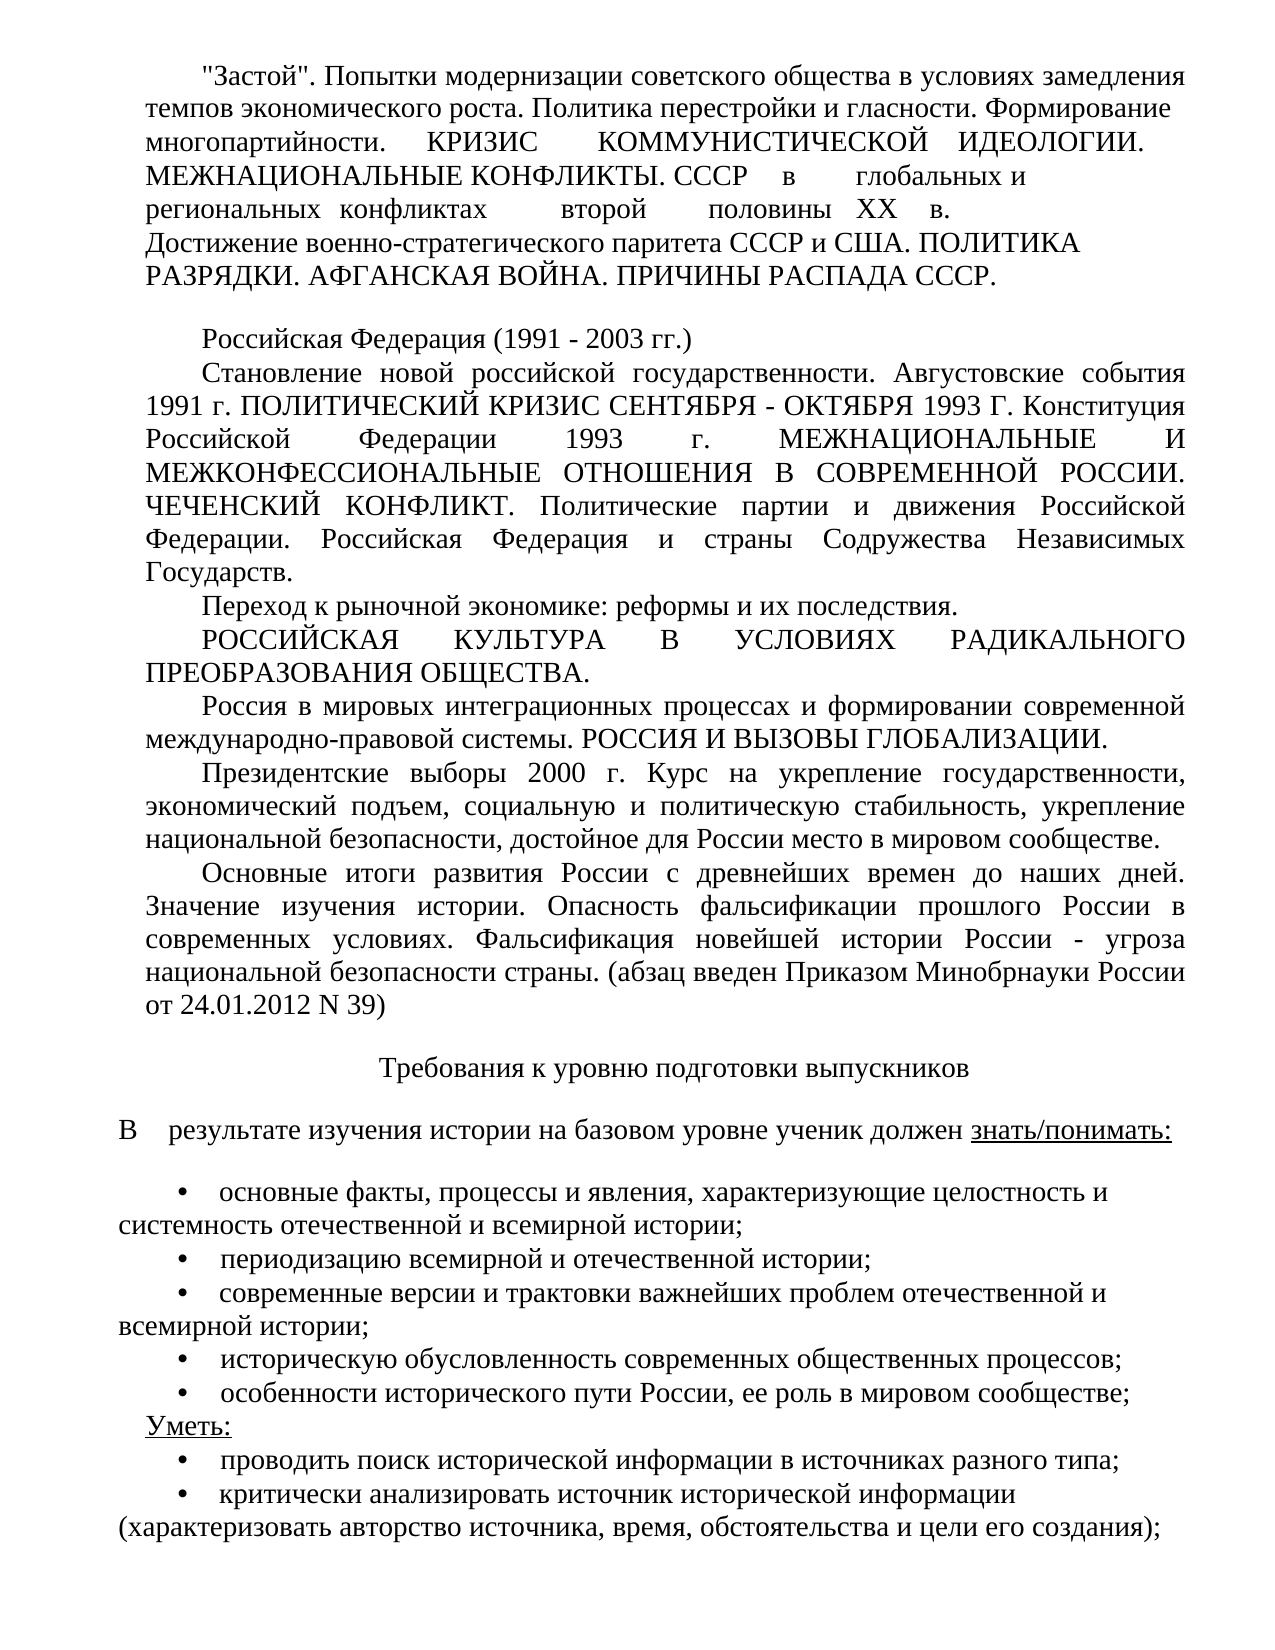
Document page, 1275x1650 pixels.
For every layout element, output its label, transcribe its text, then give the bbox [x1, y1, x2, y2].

text РОССИЙСКАЯ КУЛЬТУРА В УСЛОВИЯХ РАДИКАЛЬНОГО ПРЕОБРАЗОВАНИЯ ОБЩЕСТВА. [145, 623, 1186, 688]
text Переход к рыночной экономике: реформы и их последствия. [201, 588, 1186, 622]
text Президентские выборы 2000 г. Курс на укрепление государственности, экономический подъем, социальную и политическую стабильность, укрепление национальной безопасности, достойное для России место в мировом сообществе. [145, 756, 1186, 855]
list периодизацию всемирной и отечественной истории; [118, 1241, 1186, 1275]
text Становление новой российской государственности. Августовские события 1991 г. ПОЛИТИЧЕСКИЙ КРИЗИС СЕНТЯБРЯ - ОКТЯБРЯ 1993 Г. Конституция Российской Федерации 1993 г. МЕЖНАЦИОНАЛЬНЫЕ И МЕЖКОНФЕССИОНАЛЬНЫЕ ОТНОШЕНИЯ В СОВРЕМЕННОЙ РОССИИ. ЧЕЧЕНСКИЙ КОНФЛИКТ. Политические партии и движения Российской Федерации. Российская Федерация и страны Содружества Независимых Государств. [145, 356, 1186, 588]
text Уметь: [145, 1409, 1186, 1442]
text Основные итоги развития России с древнейших времен до наших дней. Значение изучения истории. Опасность фальсификации прошлого России в современных условиях. Фальсификация новейшей истории России - угроза национальной безопасности страны. (абзац введен Приказом Минобрнауки России от 24.01.2012 N 39) [145, 856, 1186, 1021]
list историческую обусловленность современных общественных процессов; [118, 1341, 1186, 1375]
text Российская Федерация (1991 - 2003 гг.) [201, 321, 1186, 354]
list современные версии и трактовки важнейших проблем отечественной и всемирной истории; [118, 1276, 1186, 1341]
text Россия в мировых интеграционных процессах и формировании современной международно-правовой системы. РОССИЯ И ВЫЗОВЫ ГЛОБАЛИЗАЦИИ. [145, 690, 1186, 755]
text "Застой". Попытки модернизации советского общества в условиях замедления темпов экономического роста. Политика перестройки и гласности. Формирование [145, 59, 1186, 124]
text Достижение военно-стратегического паритета СССР и США. ПОЛИТИКА РАЗРЯДКИ. АФГАНСКАЯ ВОЙНА. ПРИЧИНЫ РАСПАДА СССР. [145, 225, 1186, 292]
text многопартийности. КРИЗИС КОММУНИСТИЧЕСКОЙ ИДЕОЛОГИИ. [145, 124, 1186, 158]
text Требования к уровню подготовки выпускников [378, 1050, 1186, 1083]
text МЕЖНАЦИОНАЛЬНЫЕ КОНФЛИКТЫ. СССР в глобальных и региональных конфликтах второй половины XX в. [145, 158, 1186, 225]
list проводить поиск исторической информации в источниках разного типа; [118, 1442, 1186, 1476]
list критически анализировать источник исторической информации (характеризовать авторство источника, время, обстоятельства и цели его создания); [118, 1477, 1186, 1542]
list особенности исторического пути России, ее роль в мировом сообществе; [118, 1375, 1186, 1409]
list основные факты, процессы и явления, характеризующие целостность и системность отечественной и всемирной истории; [118, 1176, 1186, 1241]
list результате изучения истории на базовом уровне ученик должен знать/понимать: [118, 1112, 1186, 1146]
